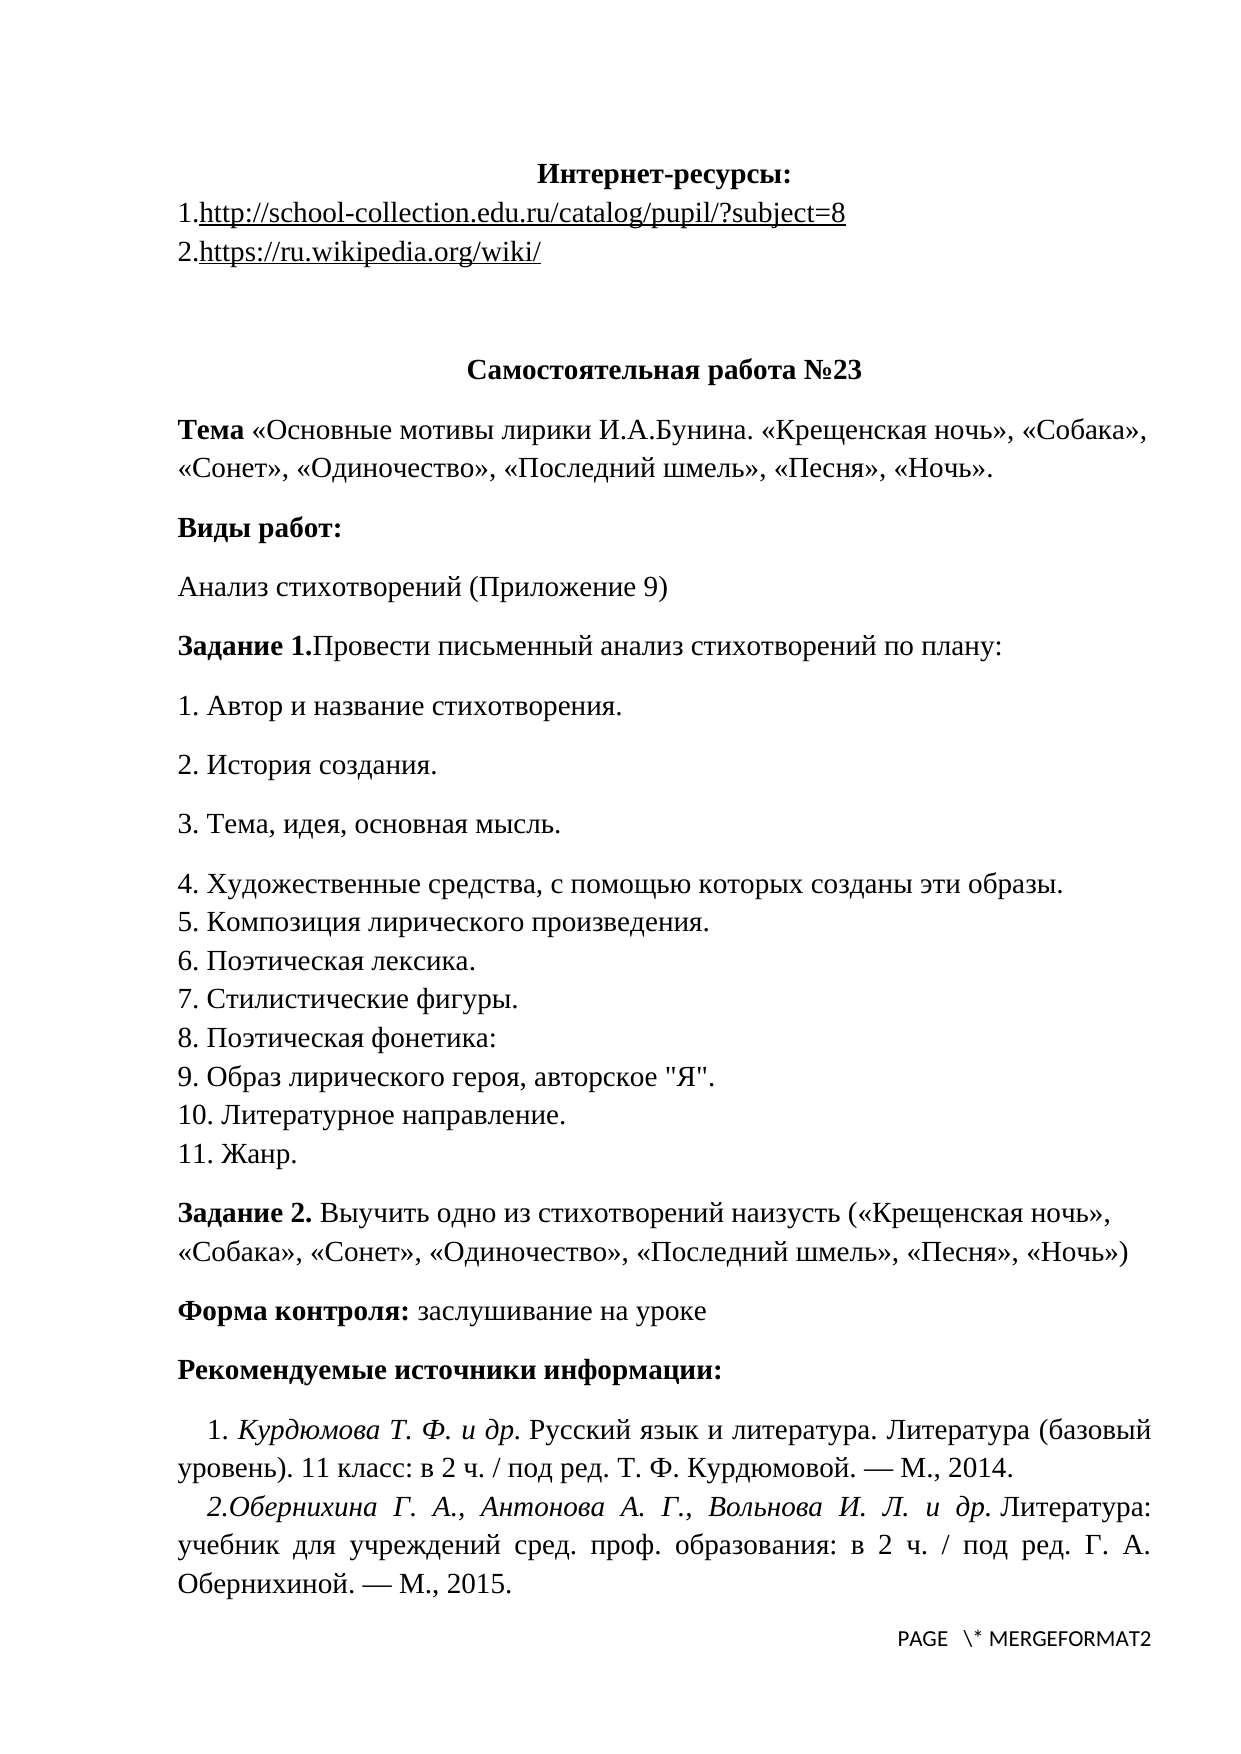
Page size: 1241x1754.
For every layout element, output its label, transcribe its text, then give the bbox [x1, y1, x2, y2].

text 2.Обернихина Г. А., Антонова А. Г., Вольнова И. Л. и др. Литература: учебник для учреждений сред. проф. образования: в 2 ч. / под ред. Г. А. Обернихиной. — М., 2015. [177, 1489, 1152, 1599]
text Виды работ: [177, 510, 1152, 543]
text Анализ стихотворений (Приложение 9) [177, 569, 1152, 603]
text 2. История создания. [177, 747, 1152, 781]
text 2.https://ru.wikipedia.org/wiki/ [177, 234, 1152, 267]
text Тема «Основные мотивы лирики И.А.Бунина. «Крещенская ночь», «Собака», «Сонет», «Одиночество», «Последний шмель», «Песня», «Ночь». [177, 412, 1152, 484]
text Самостоятельная работа №23 [177, 352, 1152, 386]
text Рекомендуемые источники информации: [177, 1352, 1152, 1386]
text Задание 2. Выучить одно из стихотворений наизусть («Крещенская ночь», «Собака», «Сонет», «Одиночество», «Последний шмель», «Песня», «Ночь») [177, 1195, 1152, 1267]
text 4. Художественные средства, с помощью которых созданы эти образы. 5. Композиция лирического произведения. 6. Поэтическая лексика. 7. Стилистические фигуры. 8. Поэтическая фонетика: 9. Образ лирического героя, авторское "Я". 10. Литературное направление. 11. Жанр. [177, 866, 1152, 1169]
text 1.http://school-collection.edu.ru/catalog/pupil/?subject=8 [177, 195, 1152, 229]
text 3. Тема, идея, основная мысль. [177, 807, 1152, 840]
text Задание 1.Провести письменный анализ стихотворений по плану: [177, 628, 1152, 662]
text 1. Автор и название стихотворения. [177, 688, 1152, 721]
text Форма контроля: заслушивание на уроке [177, 1293, 1152, 1327]
text Интернет-ресурсы: [177, 157, 1152, 190]
text 1. Курдюмова Т. Ф. и др. Русский язык и литература. Литература (базовый уровень). 11 класс: в 2 ч. / под ред. Т. Ф. Курдюмовой. — М., 2014. [177, 1412, 1152, 1484]
